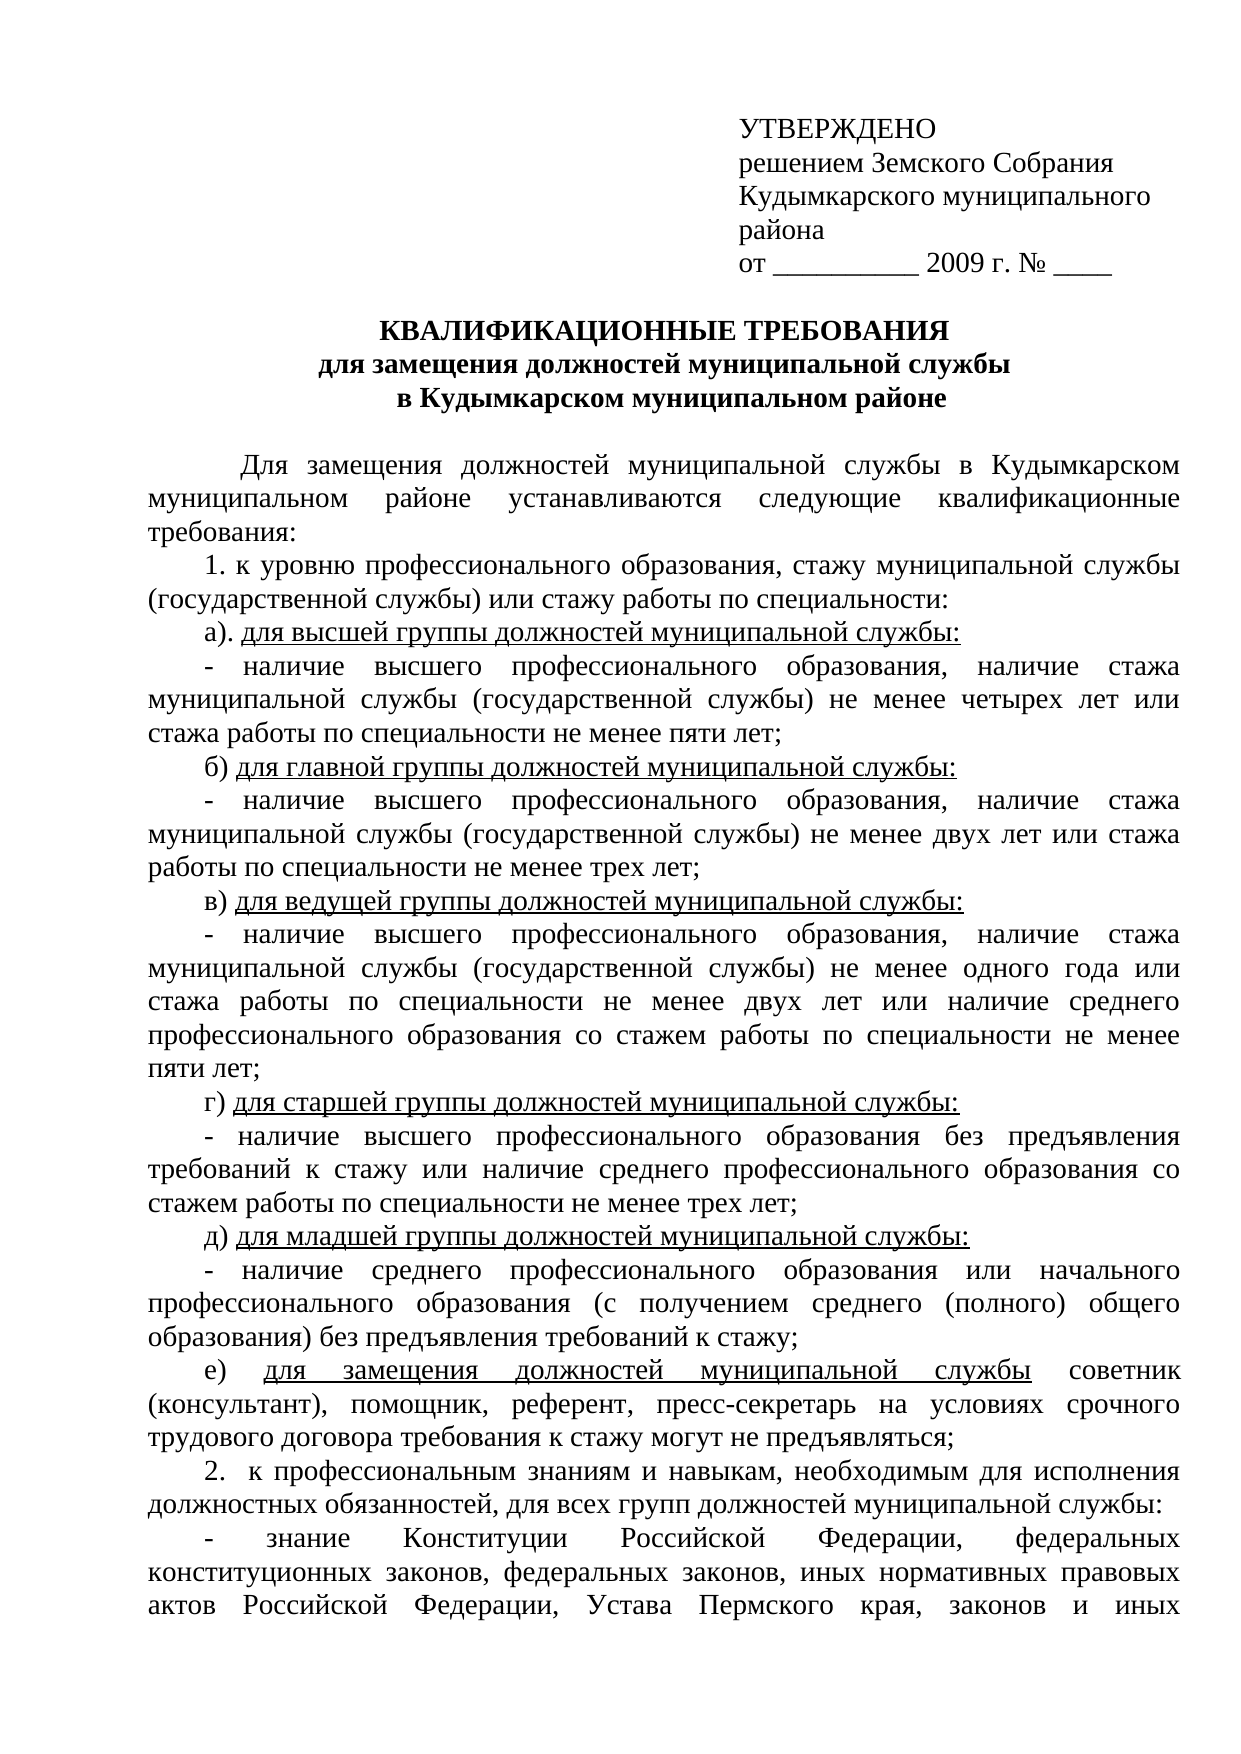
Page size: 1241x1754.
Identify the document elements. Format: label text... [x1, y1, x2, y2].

text б) для главной группы должностей муниципальной службы: [148, 749, 1181, 782]
text для замещения должностей муниципальной службы [148, 346, 1181, 380]
text решением Земского Собрания [148, 145, 1181, 178]
text КВАЛИФИКАЦИОННЫЕ ТРЕБОВАНИЯ [148, 313, 1181, 346]
text в Кудымкарском муниципальном районе [148, 380, 1181, 413]
text в) для ведущей группы должностей муниципальной службы: [148, 883, 1181, 916]
text - наличие среднего профессионального образования или начального профессионального образования (с получением среднего (полного) общего образования) без предъявления требований к стажу; [148, 1252, 1181, 1352]
text - наличие высшего профессионального образования без предъявления требований к стажу или наличие среднего профессионального образования со стажем работы по специальности не менее трех лет; [148, 1118, 1181, 1218]
text 2. к профессиональным знаниям и навыкам, необходимым для исполнения должностных обязанностей, для всех групп должностей муниципальной службы: [148, 1453, 1181, 1520]
text а). для высшей группы должностей муниципальной службы: [148, 614, 1181, 648]
text района [148, 212, 1181, 246]
text УТВЕРЖДЕНО [148, 111, 1181, 145]
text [148, 1520, 1181, 1621]
text - наличие высшего профессионального образования, наличие стажа муниципальной службы (государственной службы) не менее двух лет или стажа работы по специальности не менее трех лет; [148, 782, 1181, 883]
text 1. к уровню профессионального образования, стажу муниципальной службы (государственной службы) или стажу работы по специальности: [148, 547, 1181, 614]
text - наличие высшего профессионального образования, наличие стажа муниципальной службы (государственной службы) не менее четырех лет или стажа работы по специальности не менее пяти лет; [148, 648, 1181, 749]
text - наличие высшего профессионального образования, наличие стажа муниципальной службы (государственной службы) не менее одного года или стажа работы по специальности не менее двух лет или наличие среднего профессионального образования со стажем работы по специальности не менее пяти лет; [148, 916, 1181, 1084]
text Кудымкарского муниципального [148, 178, 1181, 212]
text г) для старшей группы должностей муниципальной службы: [148, 1084, 1181, 1118]
text д) для младшей группы должностей муниципальной службы: [148, 1218, 1181, 1252]
text е) для замещения должностей муниципальной службы советник (консультант), помощник, референт, пресс-секретарь на условиях срочного трудового договора требования к стажу могут не предъявляться; [148, 1352, 1181, 1453]
text Для замещения должностей муниципальной службы в Кудымкарском муниципальном районе устанавливаются следующие квалификационные требования: [148, 447, 1181, 547]
text от __________ 2009 г. № ____ [148, 246, 1181, 279]
